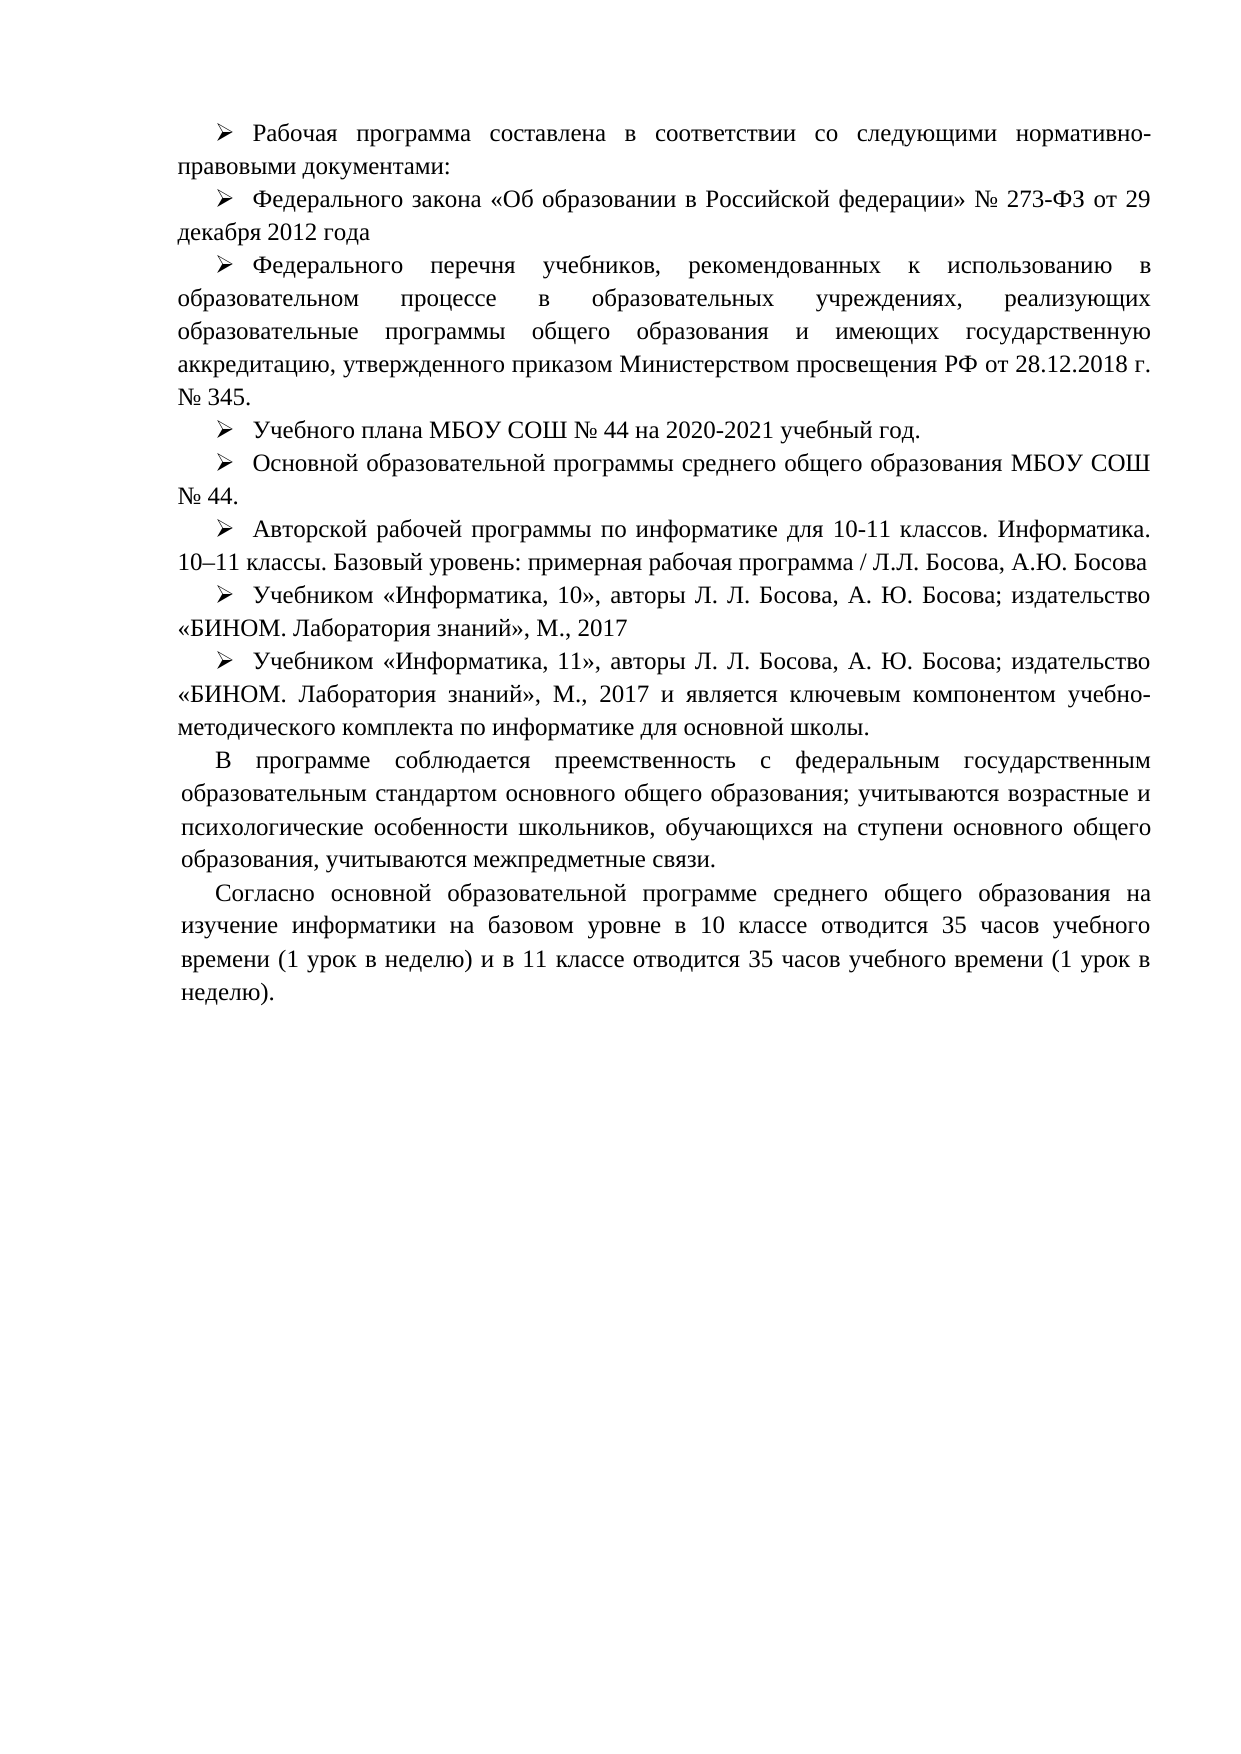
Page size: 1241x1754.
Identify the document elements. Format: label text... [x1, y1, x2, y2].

list Авторской рабочей программы по информатике для 10-11 классов. Информатика. 10–11 классы. Базовый уровень: примерная рабочая программа / Л.Л. Босова, А.Ю. Босова [177, 514, 1152, 576]
list Основной образовательной программы среднего общего образования МБОУ СОШ № 44. [177, 448, 1152, 510]
list Рабочая программа составлена в соответствии со следующими нормативно-правовыми документами: [177, 118, 1152, 180]
list Учебником «Информатика, 11», авторы Л. Л. Босова, А. Ю. Босова; издательство «БИНОМ. Лаборатория знаний», М., 2017 и является ключевым компонентом учебно-методического комплекта по информатике для основной школы. [177, 646, 1152, 741]
list В программе соблюдается преемственность с федеральным государственным образовательным стандартом основного общего образования; учитываются возрастные и психологические особенности школьников, обучающихся на ступени основного общего образования, учитываются межпредметные связи. [181, 746, 1152, 873]
list Учебником «Информатика, 10», авторы Л. Л. Босова, А. Ю. Босова; издательство «БИНОМ. Лаборатория знаний», М., 2017 [177, 580, 1152, 642]
list Согласно основной образовательной программе среднего общего образования на изучение информатики на базовом уровне в 10 классе отводится 35 часов учебного времени (1 урок в неделю) и в 11 классе отводится 35 часов учебного времени (1 урок в неделю). [181, 878, 1152, 1005]
list Федерального закона «Об образовании в Российской федерации» № 273-ФЗ от 29 декабря 2012 года [177, 184, 1152, 246]
list Учебного плана МБОУ СОШ № 44 на 2020-2021 учебный год. [177, 415, 1152, 444]
list Федерального перечня учебников, рекомендованных к использованию в образовательном процессе в образовательных учреждениях, реализующих образовательные программы общего образования и имеющих государственную аккредитацию, утвержденного приказом Министерством просвещения РФ от 28.12.2018 г. № 345. [177, 250, 1152, 411]
